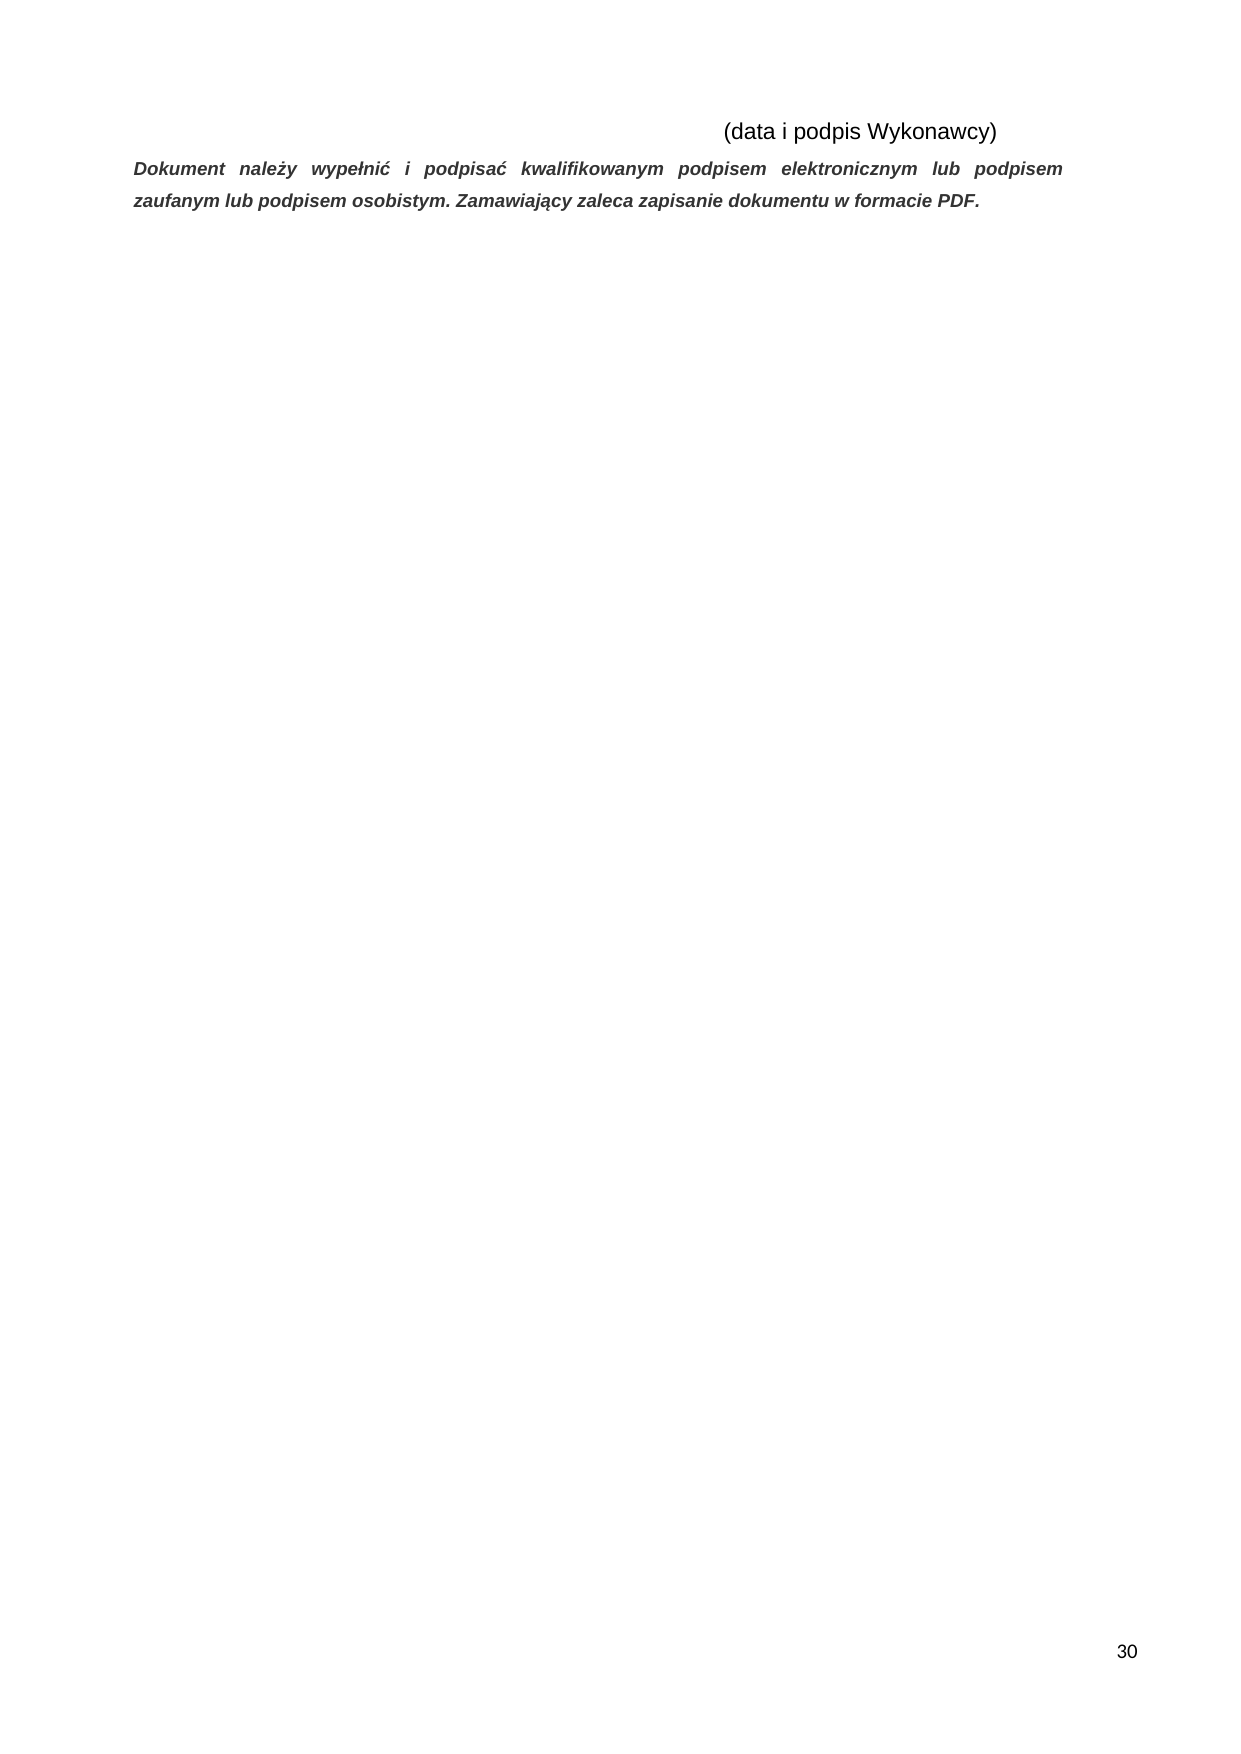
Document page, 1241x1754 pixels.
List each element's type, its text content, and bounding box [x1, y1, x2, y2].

text (data i podpis Wykonawcy) [649, 118, 1137, 144]
text Dokument należy wypełnić i podpisać kwalifikowanym podpisem elektronicznym lub podpisem zaufanym lub podpisem osobistym. Zamawiający zaleca zapisanie dokumentu w formacie PDF. [133, 158, 1064, 211]
